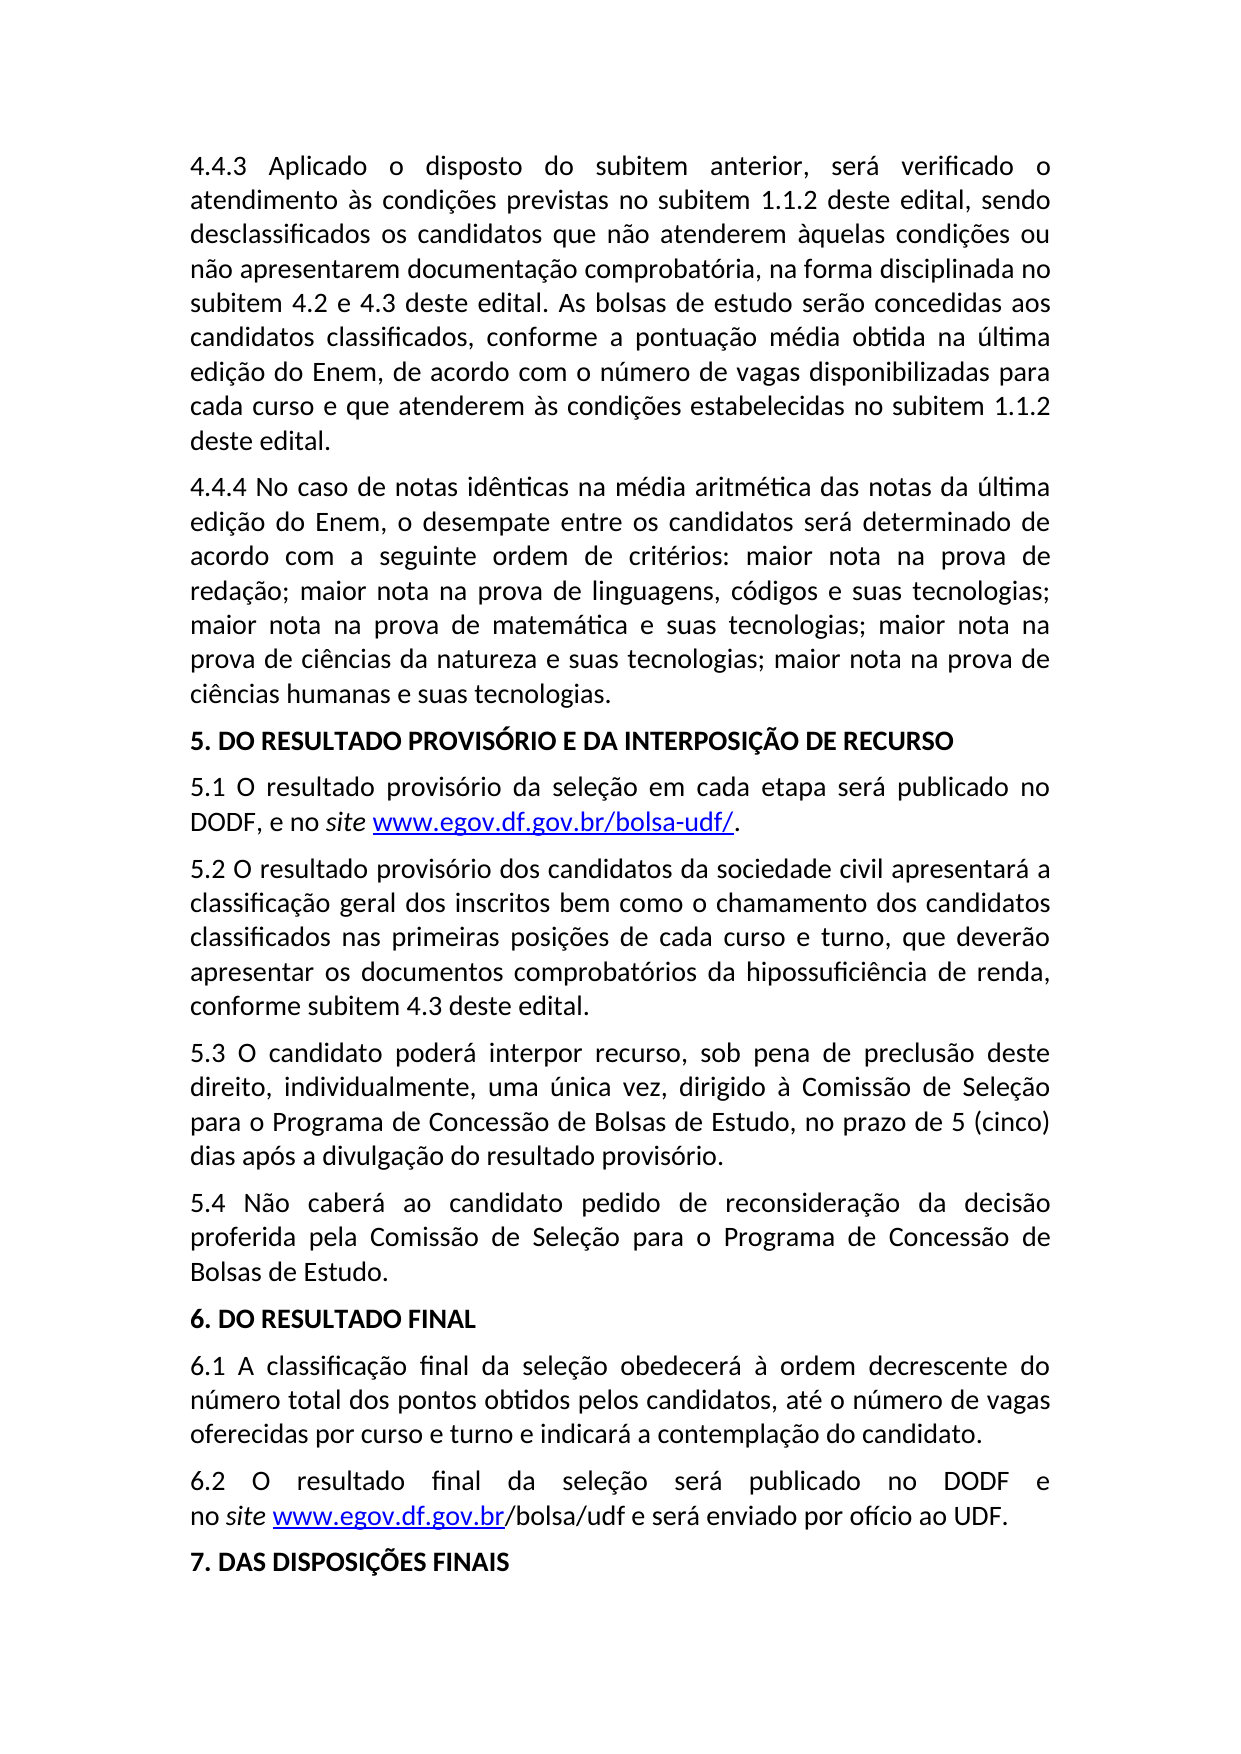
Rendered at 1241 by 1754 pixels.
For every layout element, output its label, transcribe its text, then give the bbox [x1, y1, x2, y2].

text 7. DAS DISPOSIÇÕES FINAIS [190, 1544, 1051, 1579]
text 5.1 O resultado provisório da seleção em cada etapa será publicado no DODF, e no site www.egov.df.gov.br/bolsa-udf/. [190, 769, 1051, 838]
text 6.2 O resultado final da seleção será publicado no DODF e no site www.egov.df.gov.br/bolsa/udf e será enviado por ofício ao UDF. [190, 1463, 1051, 1532]
text 4.4.3 Aplicado o disposto do subitem anterior, será verificado o atendimento às condições previstas no subitem 1.1.2 deste edital, sendo desclassificados os candidatos que não atenderem àquelas condições ou não apresentarem documentação comprobatória, na forma disciplinada no subitem 4.2 e 4.3 deste edital. As bolsas de estudo serão concedidas aos candidatos classificados, conforme a pontuação média obtida na última edição do Enem, de acordo com o número de vagas disponibilizadas para cada curso e que atenderem às condições estabelecidas no subitem 1.1.2 deste edital. [190, 148, 1051, 457]
text 5.3 O candidato poderá interpor recurso, sob pena de preclusão deste direito, individualmente, uma única vez, dirigido à Comissão de Seleção para o Programa de Concessão de Bolsas de Estudo, no prazo de 5 (cinco) dias após a divulgação do resultado provisório. [190, 1035, 1051, 1173]
text 4.4.4 No caso de notas idênticas na média aritmética das notas da última edição do Enem, o desempate entre os candidatos será determinado de acordo com a seguinte ordem de critérios: maior nota na prova de redação; maior nota na prova de linguagens, códigos e suas tecnologias; maior nota na prova de matemática e suas tecnologias; maior nota na prova de ciências da natureza e suas tecnologias; maior nota na prova de ciências humanas e suas tecnologias. [190, 469, 1051, 710]
text 5.2 O resultado provisório dos candidatos da sociedade civil apresentará a classificação geral dos inscritos bem como o chamamento dos candidatos classificados nas primeiras posições de cada curso e turno, que deverão apresentar os documentos comprobatórios da hipossuficiência de renda, conforme subitem 4.3 deste edital. [190, 851, 1051, 1023]
text 5.4 Não caberá ao candidato pedido de reconsideração da decisão proferida pela Comissão de Seleção para o Programa de Concessão de Bolsas de Estudo. [190, 1185, 1051, 1288]
text 6. DO RESULTADO FINAL [190, 1301, 1051, 1335]
text 5. DO RESULTADO PROVISÓRIO E DA INTERPOSIÇÃO DE RECURSO [190, 723, 1051, 757]
text 6.1 A classificação final da seleção obedecerá à ordem decrescente do número total dos pontos obtidos pelos candidatos, até o número de vagas oferecidas por curso e turno e indicará a contemplação do candidato. [190, 1348, 1051, 1451]
